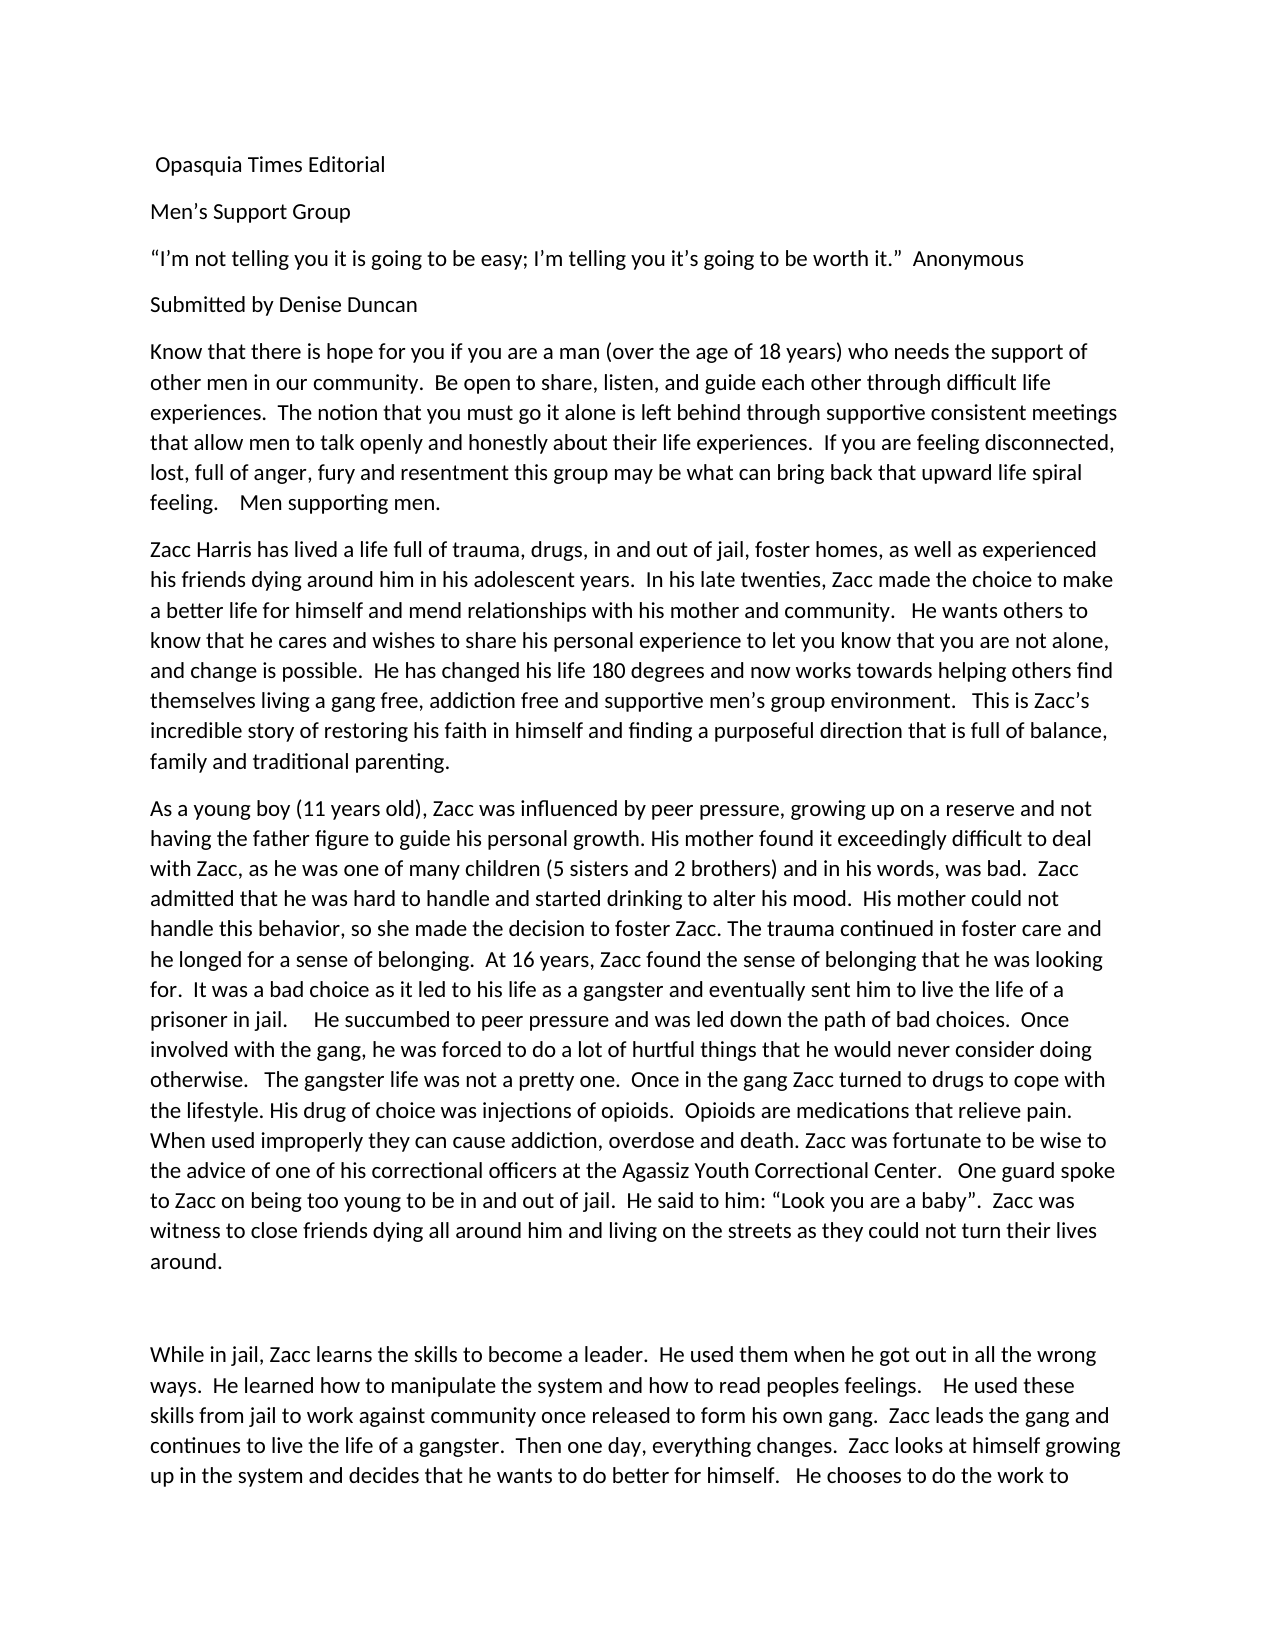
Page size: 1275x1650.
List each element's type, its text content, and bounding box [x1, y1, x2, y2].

text “I’m not telling you it is going to be easy; I’m telling you it’s going to be worth it.” Anonymous [150, 244, 1125, 272]
text Men’s Support Group [150, 197, 1125, 225]
text As a young boy (11 years old), Zacc was influenced by peer pressure, growing up on a reserve and not having the father figure to guide his personal growth. His mother found it exceedingly difficult to deal with Zacc, as he was one of many children (5 sisters and 2 brothers) and in his words, was bad. Zacc admitted that he was hard to handle and started drinking to alter his mood. His mother could not handle this behavior, so she made the decision to foster Zacc. The trauma continued in foster care and he longed for a sense of belonging. At 16 years, Zacc found the sense of belonging that he was looking for. It was a bad choice as it led to his life as a gangster and eventually sent him to live the life of a prisoner in jail. He succumbed to peer pressure and was led down the path of bad choices. Once involved with the gang, he was forced to do a lot of hurtful things that he would never consider doing otherwise. The gangster life was not a pretty one. Once in the gang Zacc turned to drugs to cope with the lifestyle. His drug of choice was injections of opioids. Opioids are medications that relieve pain. When used improperly they can cause addiction, overdose and death. Zacc was fortunate to be wise to the advice of one of his correctional officers at the Agassiz Youth Correctional Center. One guard spoke to Zacc on being too young to be in and out of jail. He said to him: “Look you are a baby”. Zacc was witness to close friends dying all around him and living on the streets as they could not turn their lives around. [150, 794, 1125, 1275]
text Zacc Harris has lived a life full of trauma, drugs, in and out of jail, foster homes, as well as experienced his friends dying around him in his adolescent years. In his late twenties, Zacc made the choice to make a better life for himself and mend relationships with his mother and community. He wants others to know that he cares and wishes to share his personal experience to let you know that you are not alone, and change is possible. He has changed his life 180 degrees and now works towards helping others find themselves living a gang free, addiction free and supportive men’s group environment. This is Zacc’s incredible story of restoring his faith in himself and finding a purposeful direction that is full of balance, family and traditional parenting. [150, 535, 1125, 775]
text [150, 1341, 1125, 1489]
text Opasquia Times Editorial [150, 150, 1125, 178]
text Submitted by Denise Duncan [150, 291, 1125, 319]
text Know that there is hope for you if you are a man (over the age of 18 years) who needs the support of other men in our community. Be open to share, listen, and guide each other through difficult life experiences. The notion that you must go it alone is left behind through supportive consistent meetings that allow men to talk openly and honestly about their life experiences. If you are feeling disconnected, lost, full of anger, fury and resentment this group may be what can bring back that upward life spiral feeling. Men supporting men. [150, 337, 1125, 517]
